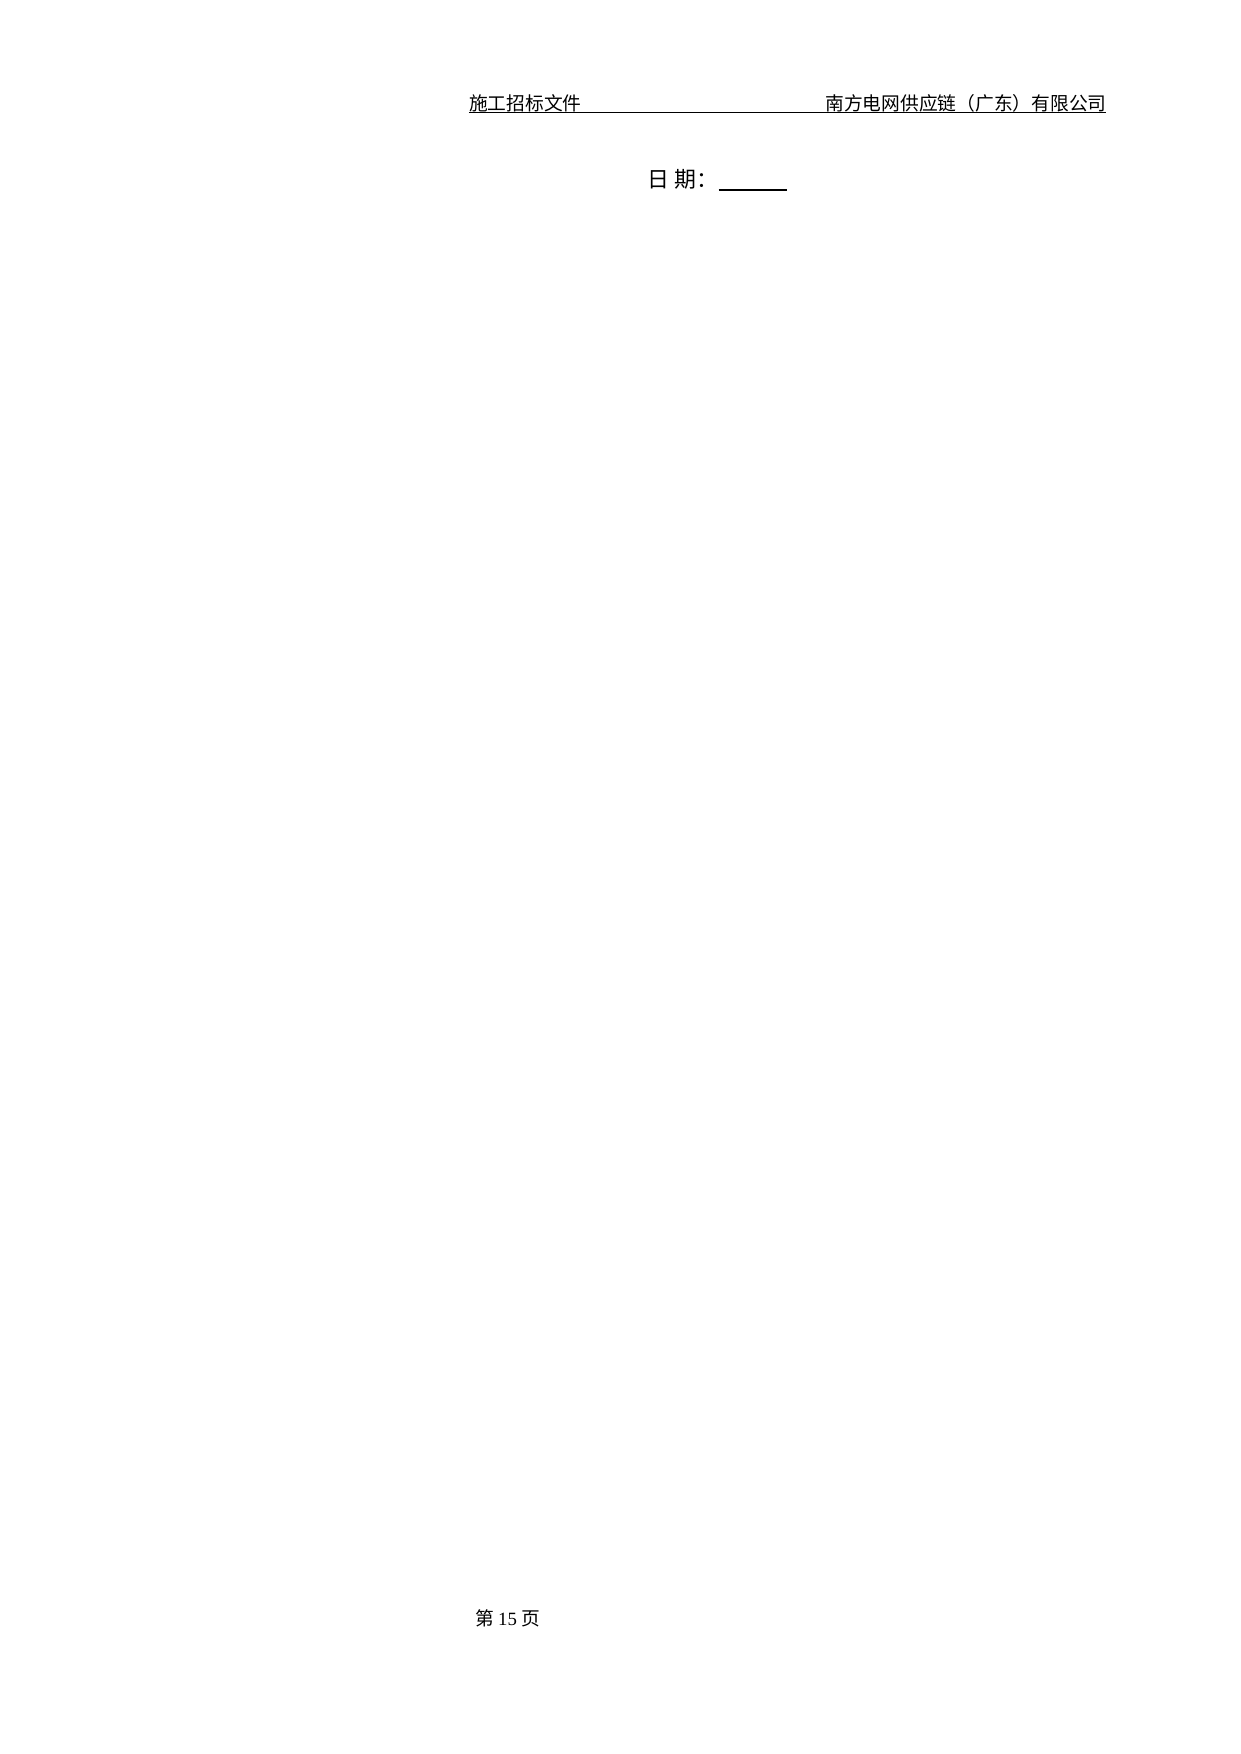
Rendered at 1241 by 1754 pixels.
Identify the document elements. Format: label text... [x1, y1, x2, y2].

text 日 期： [144, 162, 1106, 194]
